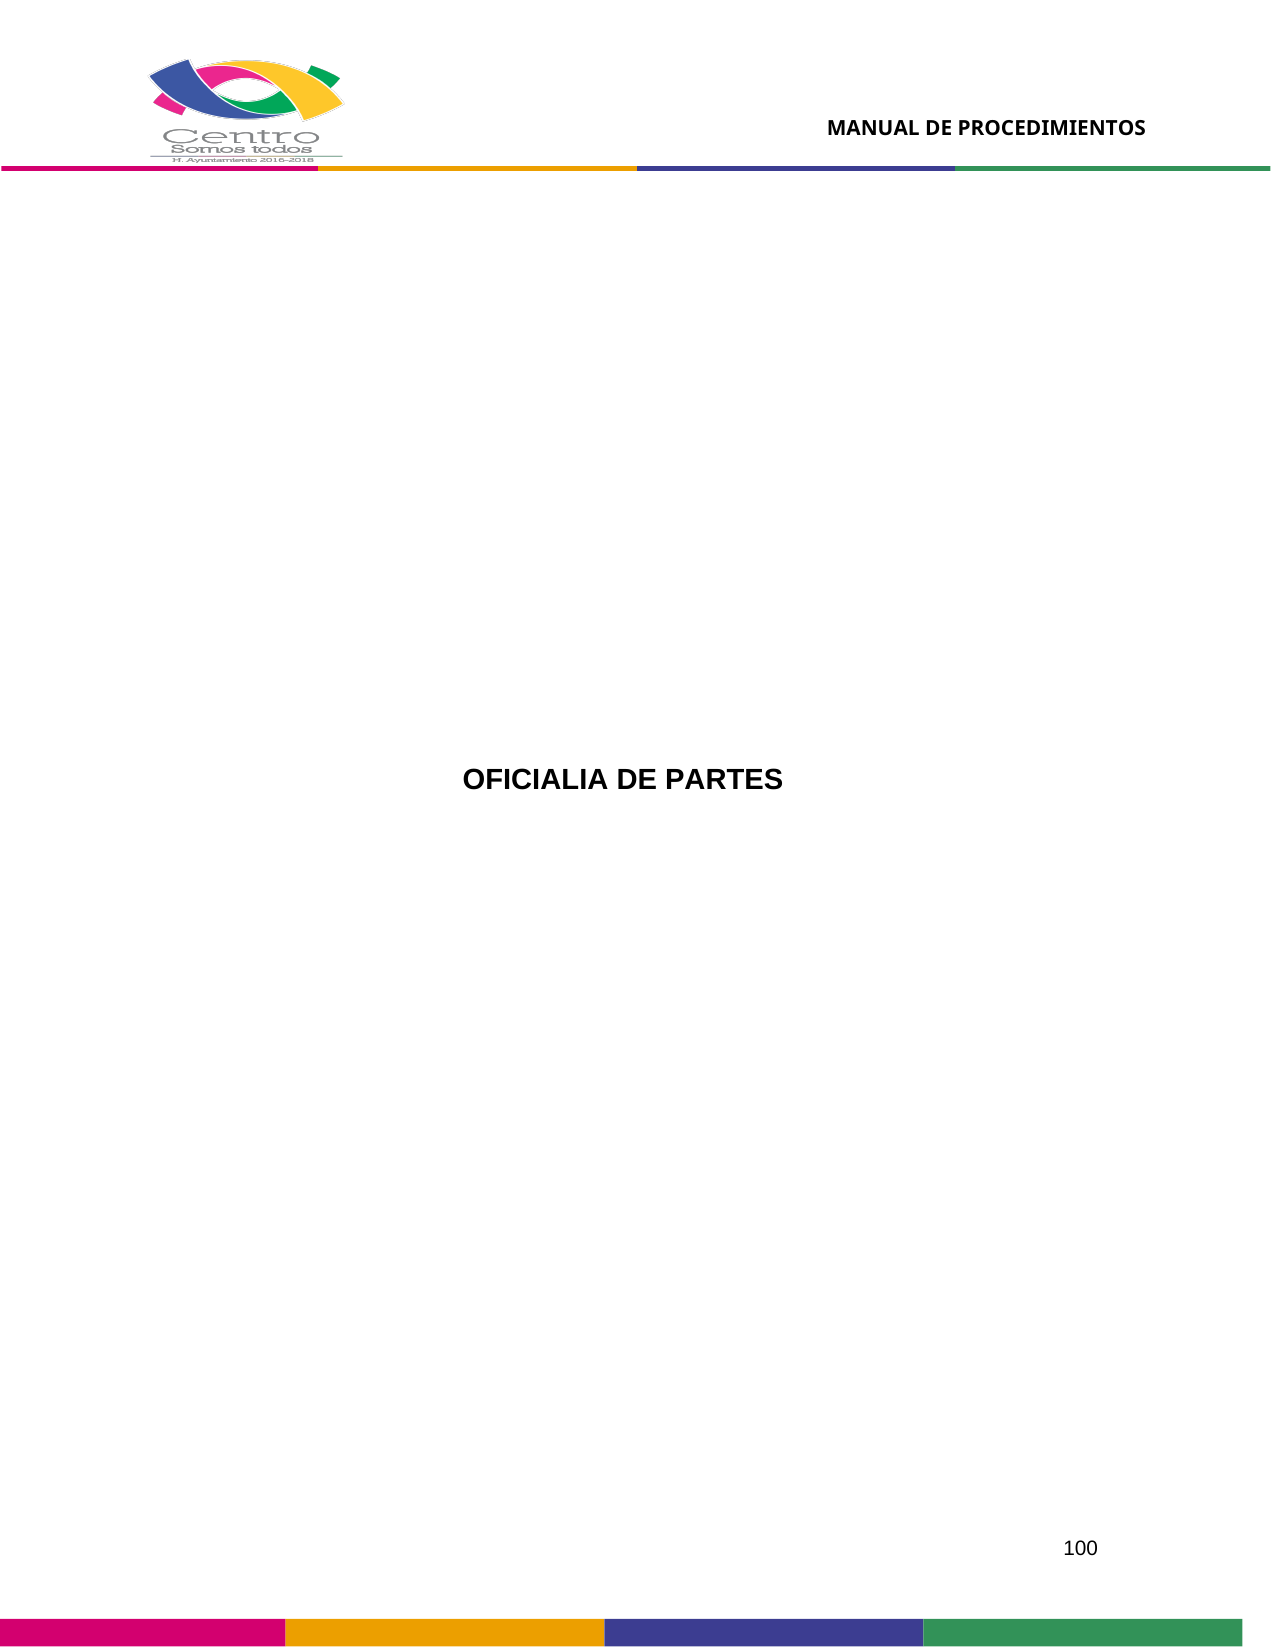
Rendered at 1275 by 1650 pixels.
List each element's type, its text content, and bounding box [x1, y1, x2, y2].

picture [147, 59, 345, 163]
picture [0, 166, 1271, 171]
text OFICIALIA DE PARTES [148, 762, 1098, 796]
